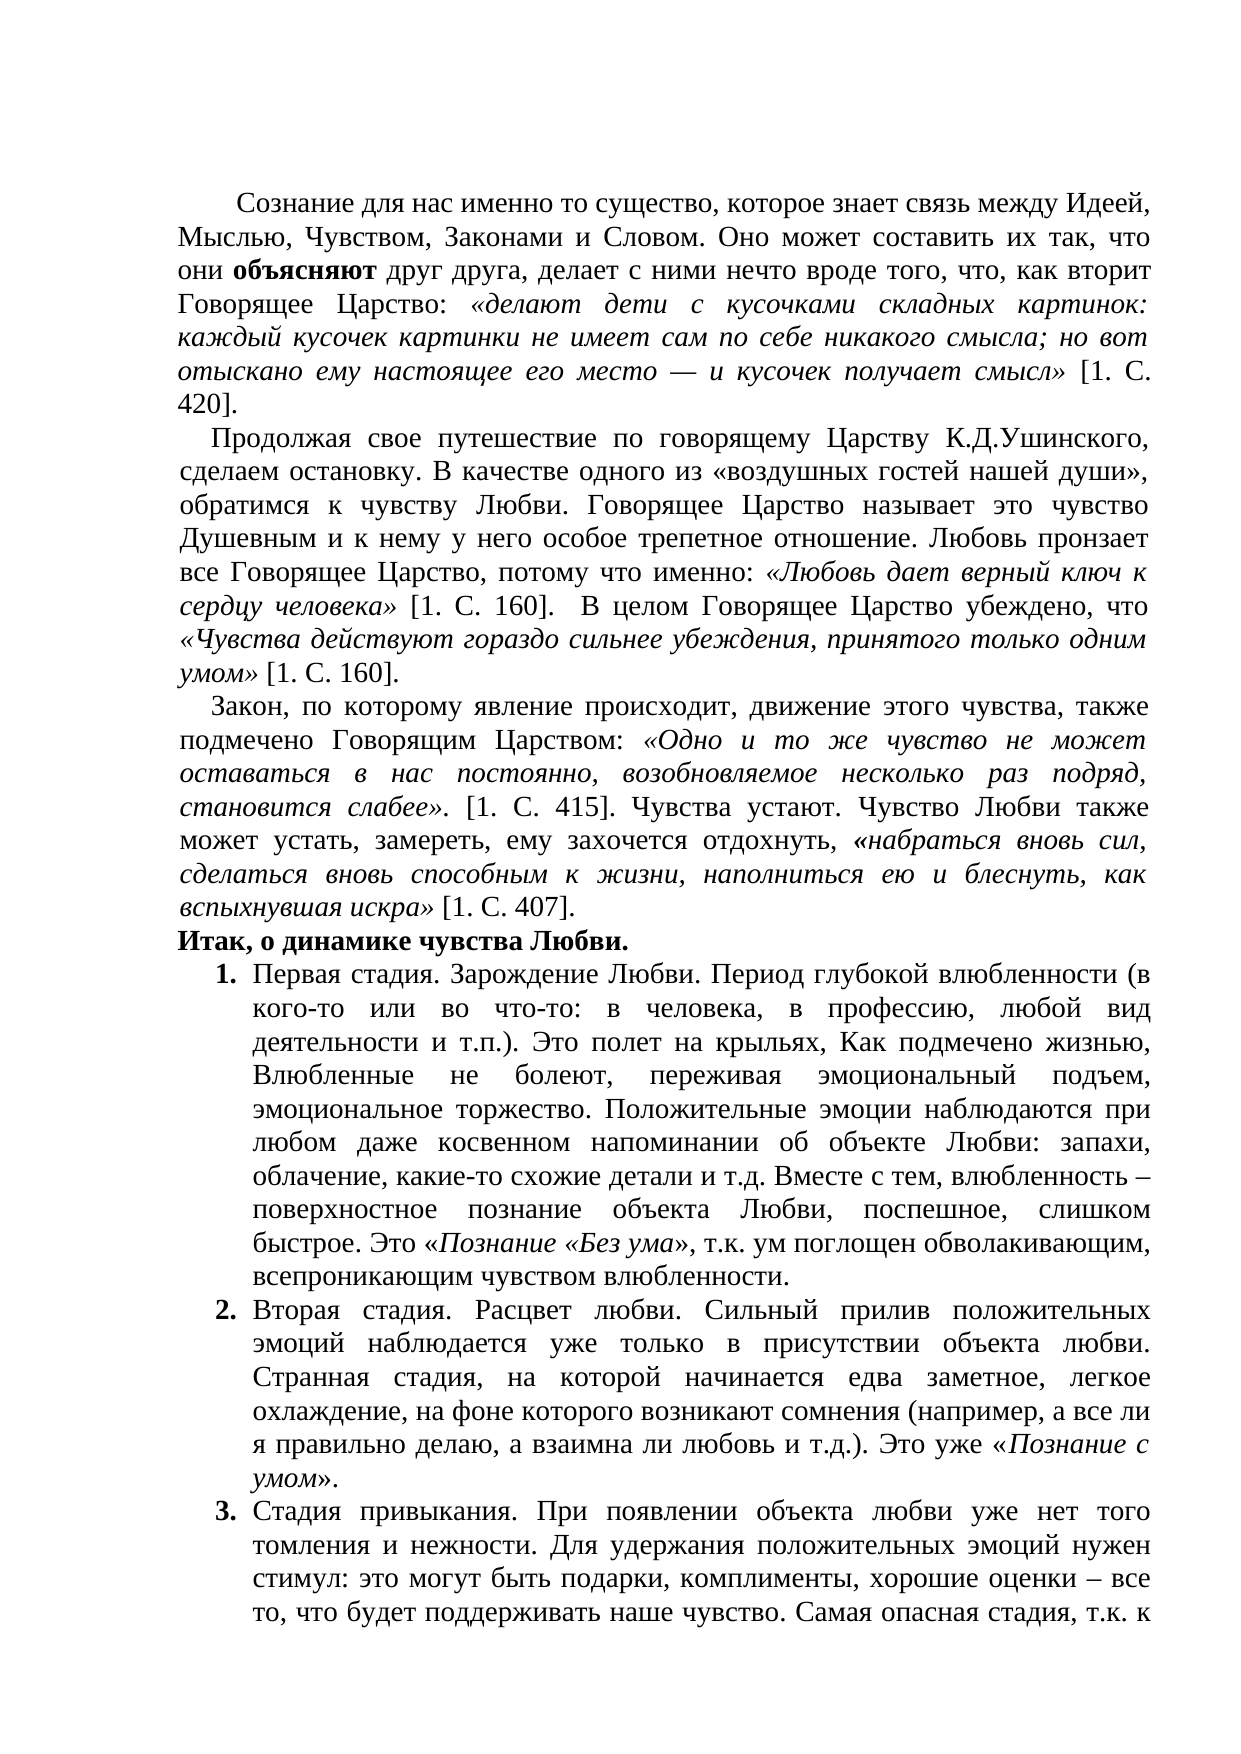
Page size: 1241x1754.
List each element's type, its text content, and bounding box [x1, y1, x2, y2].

text Сознание для нас именно то существо, которое знает связь между Идеей, Мыслью, Чувством, Законами и Словом. Оно может составить их так, что они объясняют друг друга, делает с ними нечто вроде того, что, как вторит Говорящее Царство: «делают дети с кусочками складных картинок: каждый кусочек картинки не имеет сам по себе никакого смысла; но вот отыскано ему настоящее его место — и кусочек получает смысл» [1. С. 420]. [177, 185, 1152, 420]
text Закон, по которому явление происходит, движение этого чувства, также подмечено Говорящим Царством: «Одно и то же чувство не может оставаться в нас постоянно, возобновляемое несколько раз подряд, становится слабее». [1. С. 415]. Чувства устают. Чувство Любви также может устать, замереть, ему захочется отдохнуть, «набраться вновь сил, сделаться вновь способным к жизни, наполниться ею и блеснуть, как вспыхнувшая искра» [1. С. 407]. [179, 688, 1149, 923]
text Итак, о динамике чувства Любви. [177, 923, 1152, 957]
list Вторая стадия. Расцвет любви. Сильный прилив положительных эмоций наблюдается уже только в присутствии объекта любви. Странная стадия, на которой начинается едва заметное, легкое охлаждение, на фоне которого возникают сомнения (например, а все ли я правильно делаю, а взаимна ли любовь и т.д.). Это уже «Познание с умом». [215, 1292, 1152, 1493]
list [215, 1493, 1152, 1627]
text Продолжая свое путешествие по говорящему Царству К.Д.Ушинского, сделаем остановку. В качестве одного из «воздушных гостей нашей души», обратимся к чувству Любви. Говорящее Царство называет это чувство Душевным и к нему у него особое трепетное отношение. Любовь пронзает все Говорящее Царство, потому что именно: «Любовь дает верный ключ к сердцу человека» [1. С. 160]. В целом Говорящее Царство убеждено, что «Чувства действуют гораздо сильнее убеждения, принятого только одним умом» [1. С. 160]. [179, 420, 1149, 688]
list Первая стадия. Зарождение Любви. Период глубокой влюбленности (в кого-то или во что-то: в человека, в профессию, любой вид деятельности и т.п.). Это полет на крыльях, Как подмечено жизнью, Влюбленные не болеют, переживая эмоциональный подъем, эмоциональное торжество. Положительные эмоции наблюдаются при любом даже косвенном напоминании об объекте Любви: запахи, облачение, какие-то схожие детали и т.д. Вместе с тем, влюбленность – поверхностное познание объекта Любви, поспешное, слишком быстрое. Это «Познание «Без ума», т.к. ум поглощен обволакивающим, всепроникающим чувством влюбленности. [215, 957, 1152, 1292]
